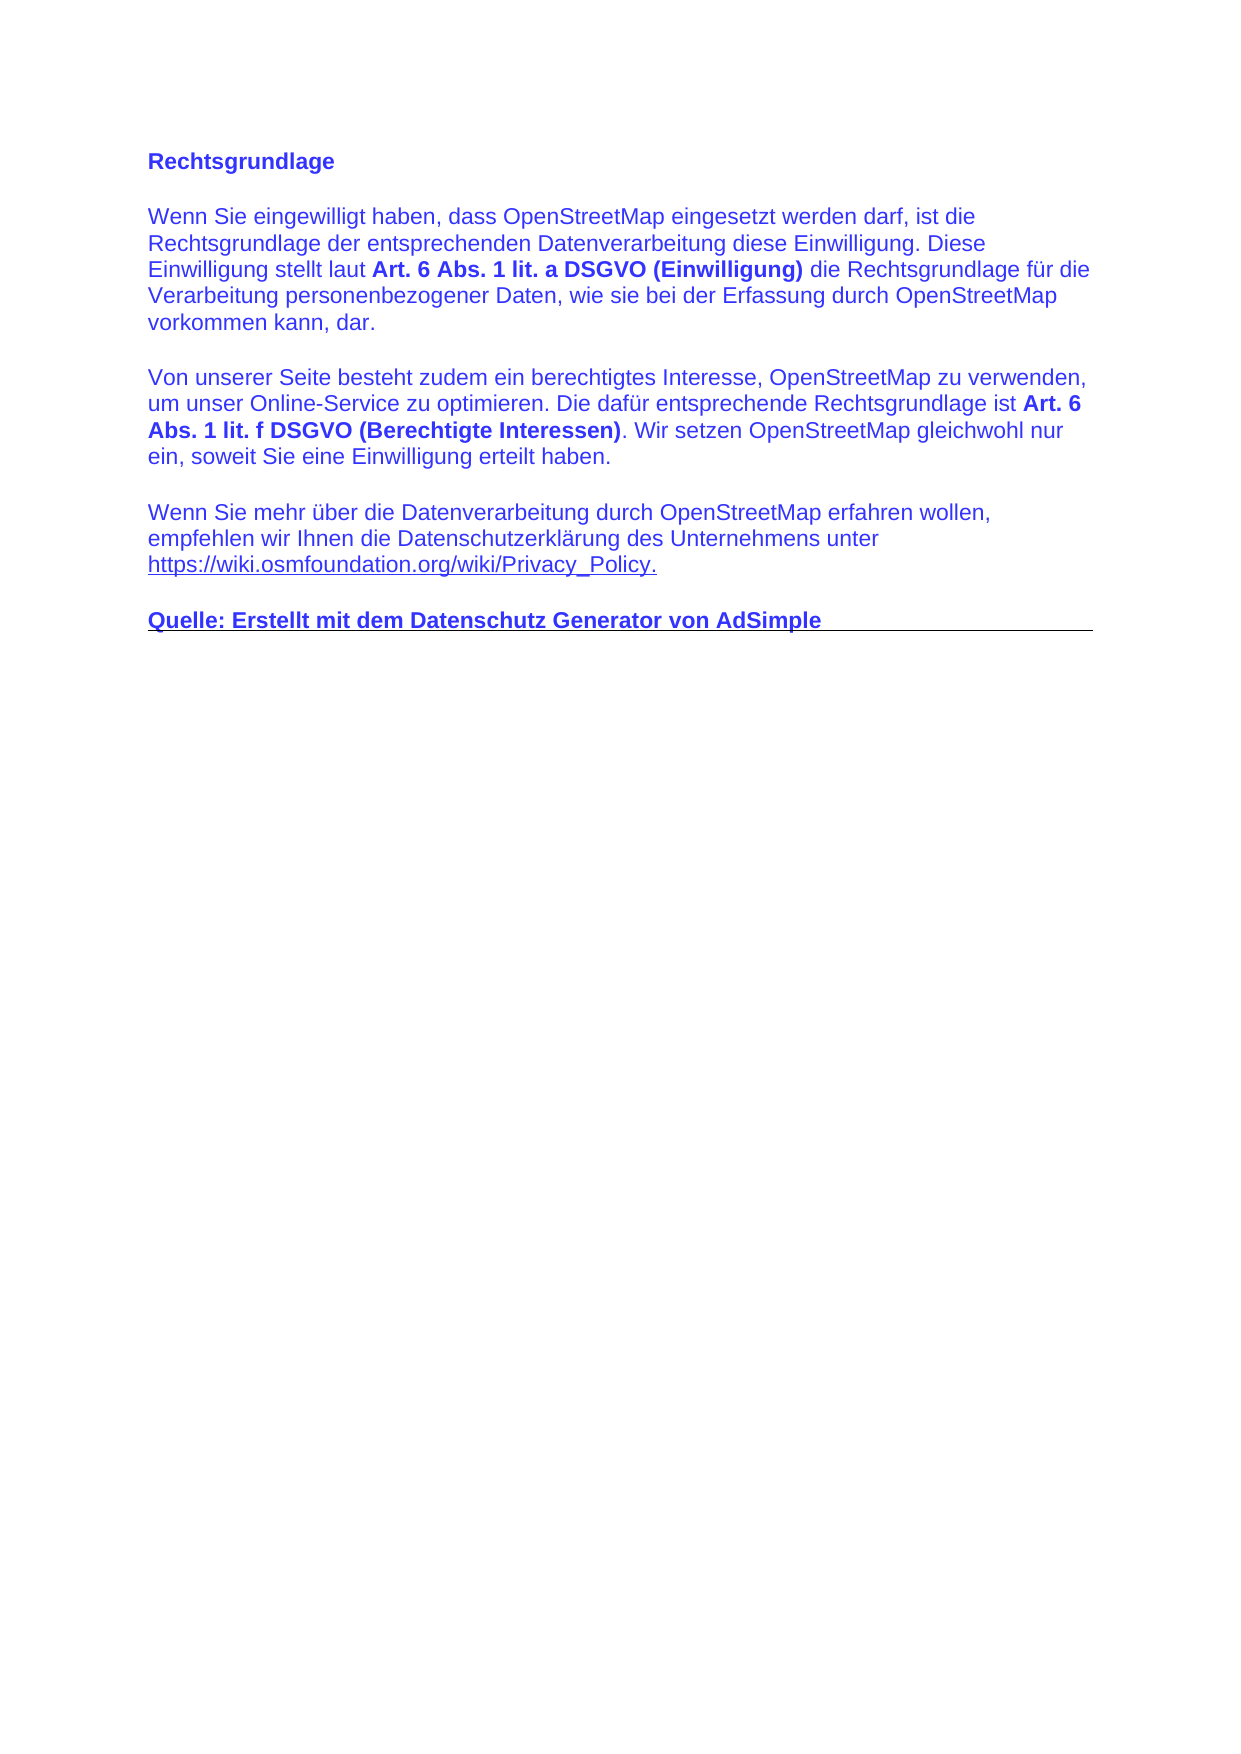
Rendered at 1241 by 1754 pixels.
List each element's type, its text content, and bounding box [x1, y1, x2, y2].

text Rechtsgrundlage [148, 148, 1093, 174]
text Quelle: Erstellt mit dem Datenschutz Generator von AdSimple [148, 607, 1093, 630]
text Wenn Sie mehr über die Datenverarbeitung durch OpenStreetMap erfahren wollen, empfehlen wir Ihnen die Datenschutzerklärung des Unternehmens unter https://wiki.osmfoundation.org/wiki/Privacy_Policy. [148, 499, 1093, 578]
text Wenn Sie eingewilligt haben, dass OpenStreetMap eingesetzt werden darf, ist die Rechtsgrundlage der entsprechenden Datenverarbeitung diese Einwilligung. Diese Einwilligung stellt laut Art. 6 Abs. 1 lit. a DSGVO (Einwilligung) die Rechtsgrundlage für die Verarbeitung personenbezogener Daten, wie sie bei der Erfassung durch OpenStreetMap vorkommen kann, dar. [148, 203, 1093, 335]
text Von unserer Seite besteht zudem ein berechtigtes Interesse, OpenStreetMap zu verwenden, um unser Online-Service zu optimieren. Die dafür entsprechende Rechtsgrundlage ist Art. 6 Abs. 1 lit. f DSGVO (Berechtigte Interessen). Wir setzen OpenStreetMap gleichwohl nur ein, soweit Sie eine Einwilligung erteilt haben. [148, 364, 1093, 469]
